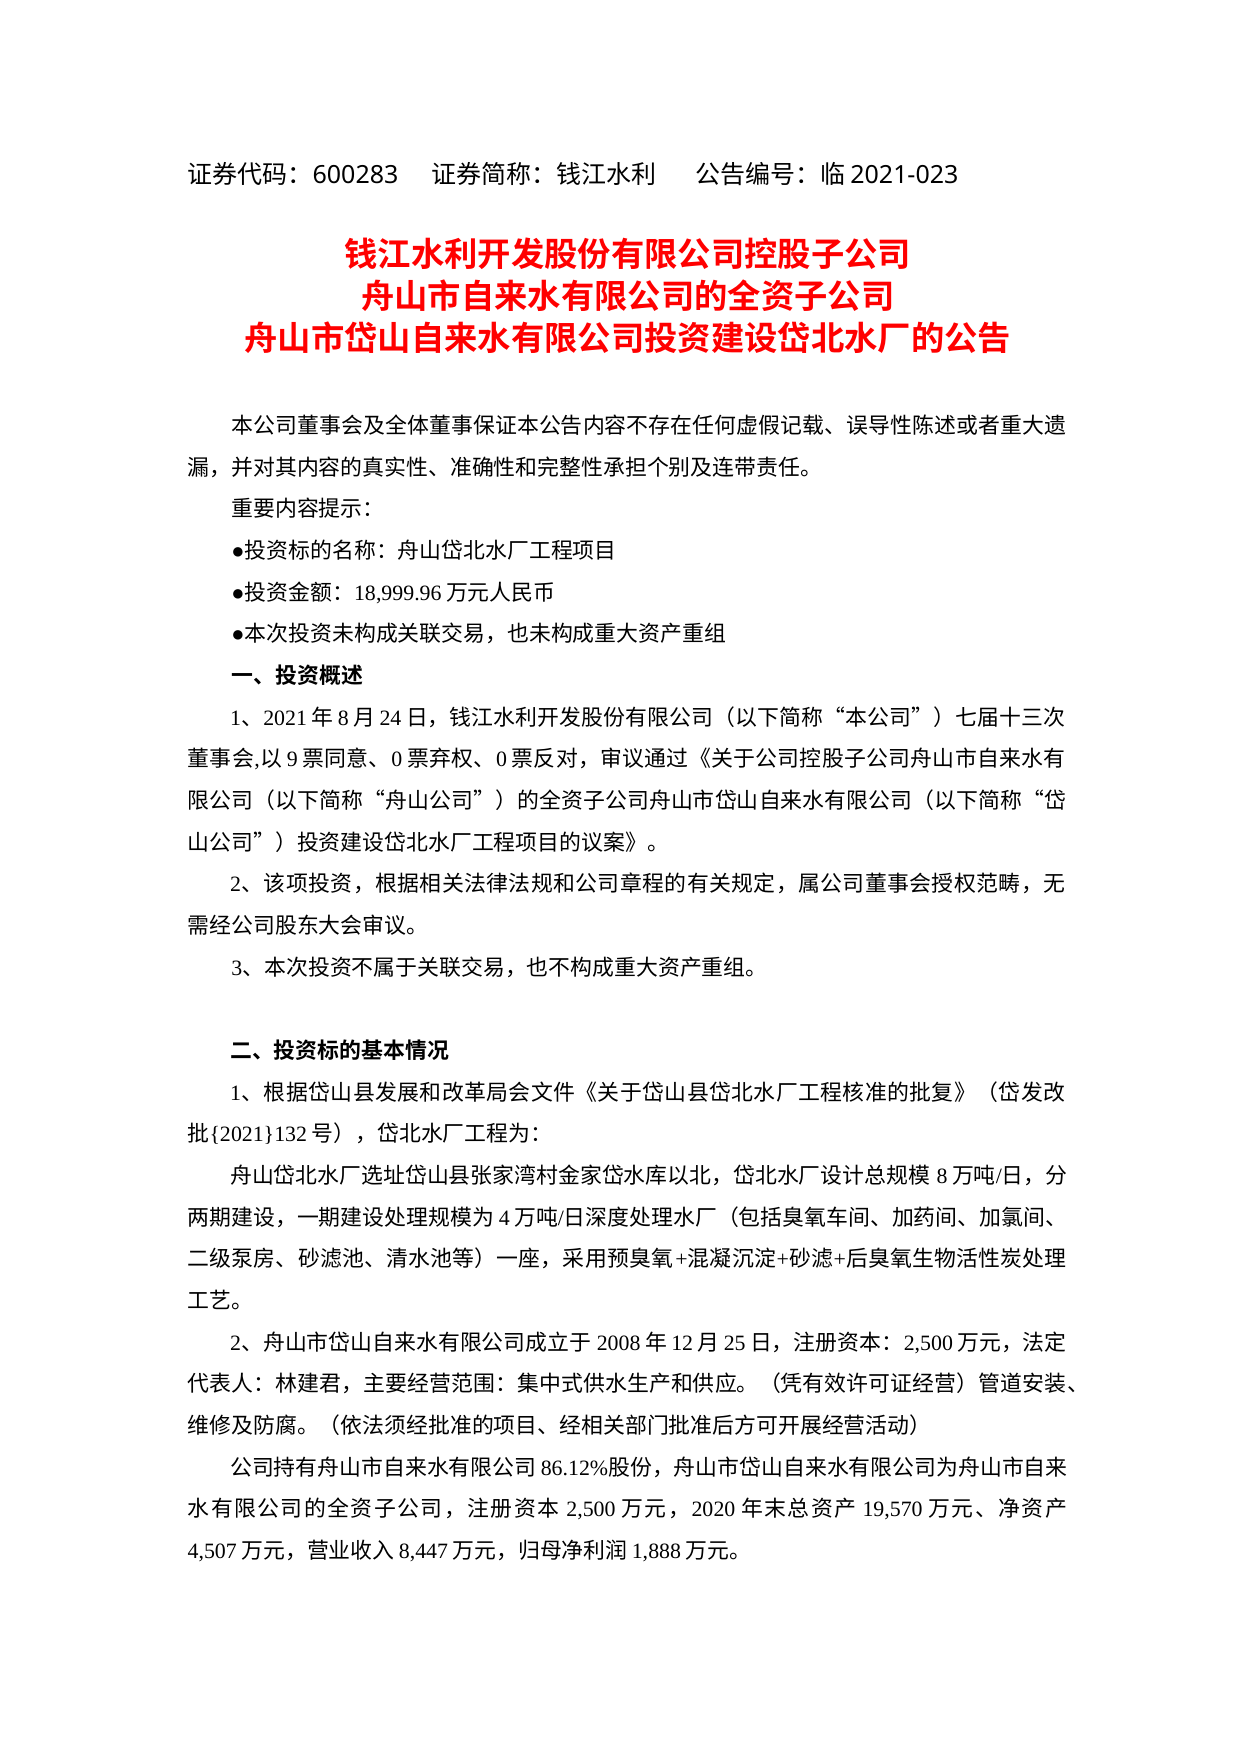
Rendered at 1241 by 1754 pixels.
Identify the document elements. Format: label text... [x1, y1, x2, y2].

text 3、本次投资不属于关联交易，也不构成重大资产重组。 [187, 942, 1067, 983]
text 1、根据岱山县发展和改革局会文件《关于岱山县岱北水厂工程核准的批复》（岱发改批{2021}132号），岱北水厂工程为： [187, 1067, 1067, 1150]
text 证券代码：600283 证券简称：钱江水利 公告编号：临2021-023 [187, 150, 1067, 192]
text 舟山市自来水有限公司的全资子公司 [187, 275, 1067, 317]
text 二、投资标的基本情况 [187, 1025, 1067, 1067]
text 1、2021年8月24日，钱江水利开发股份有限公司（以下简称“本公司”）七届十三次董事会,以9票同意、0票弃权、0票反对，审议通过《关于公司控股子公司舟山市自来水有限公司（以下简称“舟山公司”）的全资子公司舟山市岱山自来水有限公司（以下简称“岱山公司”）投资建设岱北水厂工程项目的议案》。 [187, 692, 1067, 858]
text 重要内容提示： [187, 483, 1067, 525]
text 舟山市岱山自来水有限公司投资建设岱北水厂的公告 [187, 317, 1067, 358]
text ●投资金额：18,999.96万元人民币 [187, 567, 1067, 608]
text ●本次投资未构成关联交易，也未构成重大资产重组 [187, 608, 1067, 650]
text 钱江水利开发股份有限公司控股子公司 [187, 233, 1067, 275]
text 2、舟山市岱山自来水有限公司成立于2008年12月25日，注册资本：2,500万元，法定代表人：林建君，主要经营范围：集中式供水生产和供应。（凭有效许可证经营）管道安装、维修及防腐。（依法须经批准的项目、经相关部门批准后方可开展经营活动） [187, 1317, 1067, 1442]
text 舟山岱北水厂选址岱山县张家湾村金家岱水库以北，岱北水厂设计总规模8万吨/日，分两期建设，一期建设处理规模为4万吨/日深度处理水厂（包括臭氧车间、加药间、加氯间、二级泵房、砂滤池、清水池等）一座，采用预臭氧+混凝沉淀+砂滤+后臭氧生物活性炭处理工艺。 [187, 1150, 1067, 1317]
text 本公司董事会及全体董事保证本公告内容不存在任何虚假记载、误导性陈述或者重大遗漏，并对其内容的真实性、准确性和完整性承担个别及连带责任。 [187, 400, 1067, 483]
text 2、该项投资，根据相关法律法规和公司章程的有关规定，属公司董事会授权范畴，无需经公司股东大会审议。 [187, 858, 1067, 942]
text ●投资标的名称：舟山岱北水厂工程项目 [187, 525, 1067, 567]
text 公司持有舟山市自来水有限公司86.12%股份，舟山市岱山自来水有限公司为舟山市自来水有限公司的全资子公司，注册资本2,500万元，2020年末总资产19,570万元、净资产4,507万元，营业收入8,447万元，归母净利润1,888万元。 [187, 1442, 1067, 1567]
text 一、投资概述 [187, 650, 1067, 692]
